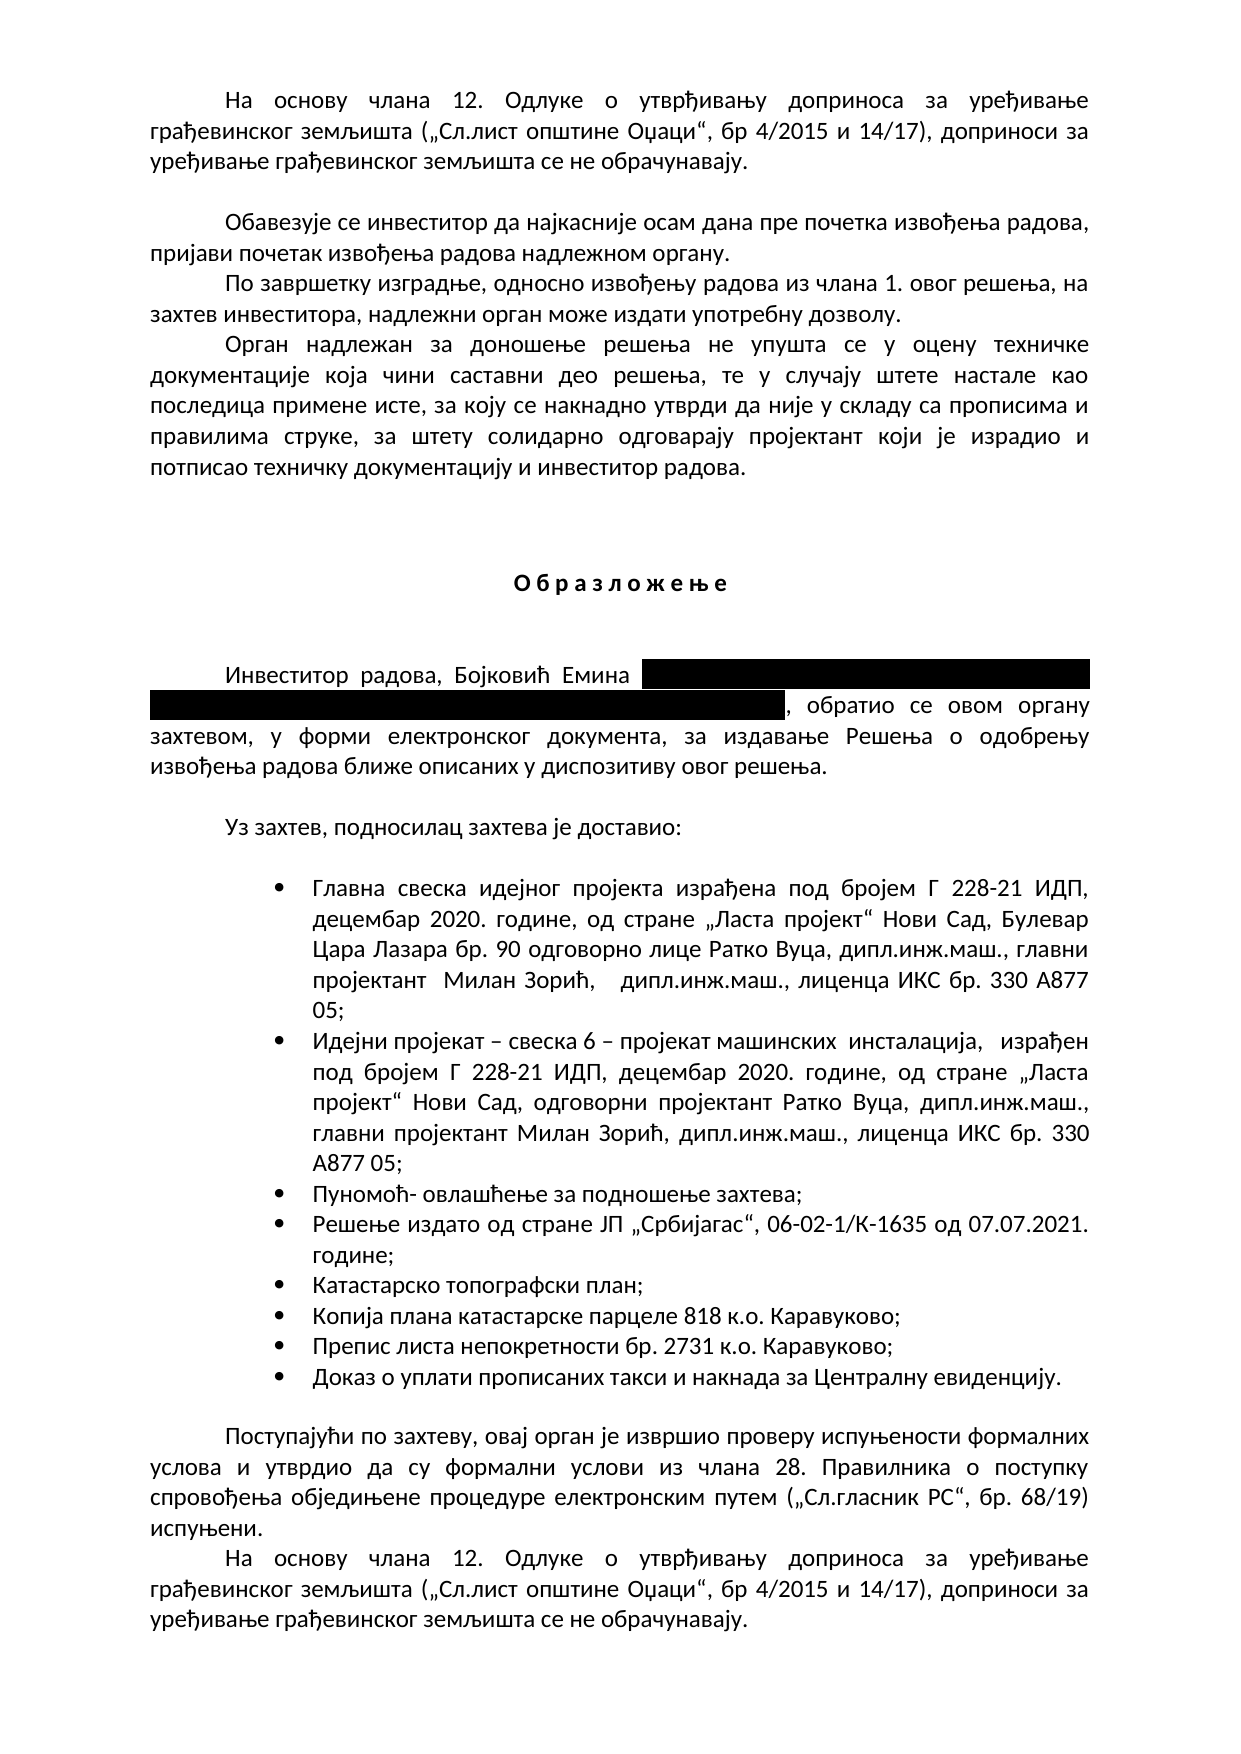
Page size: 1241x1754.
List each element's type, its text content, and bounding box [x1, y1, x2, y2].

text О б р а з л о ж е њ е [150, 567, 1090, 598]
text Орган надлежан за доношење решења не упушта се у оцену техничке документације која чини саставни део решења, те у случају штете настале као последица примене исте, за коју се накнадно утврди да није у складу са прописима и правилима струке, за штету солидарно одговарају пројектант који је израдио и потписао техничку документацију и инвеститор радова. [150, 328, 1090, 481]
list Решење издато од стране ЈП „Србијагас“, 06-02-1/К-1635 од 07.07.2021. године; [275, 1208, 1090, 1269]
list Катастарско топографски план; [275, 1269, 1090, 1300]
text Уз захтев, подносилац захтева је доставио: [150, 812, 1090, 842]
text Обавезује се инвеститор да најкасније осам дана пре почетка извођења радова, пријави почетак извођења радова надлежном органу. [150, 206, 1090, 267]
text На основу члана 12. Одлуке о утврђивању доприноса за уређивање грађевинског земљишта („Сл.лист општине Оџаци“, бр 4/2015 и 14/17), доприноси за уређивање грађевинског земљишта се не обрачунавају. [150, 1542, 1090, 1634]
list Препис листа непокретности бр. 2731 к.о. Каравуково; [275, 1330, 1090, 1361]
text По завршетку изградње, односно извођењу радова из члана 1. овог решења, на захтев инвеститора, надлежни орган може издати употребну дозволу. [150, 267, 1090, 328]
list Доказ о уплати прописаних такси и накнада за Централну евиденцију. [275, 1361, 1090, 1391]
list Копија плана катастарске парцеле 818 к.о. Каравуково; [275, 1300, 1090, 1330]
list Идејни пројекат – свеска 6 – пројекат машинских инсталација, израђен под бројем Г 228-21 ИДП, децембар 2020. године, од стране „Ласта пројект“ Нови Сад, одговорни пројектант Ратко Вуца, дипл.инж.маш., главни пројектант Милан Зорић, дипл.инж.маш., лиценца ИКС бр. 330 А877 05; [275, 1025, 1090, 1178]
text Поступајући по захтеву, овај орган је извршио проверу испуњености формалних услова и утврдио да су формални услови из члана 28. Правилника о поступку спровођења обједињене процедуре електронским путем („Сл.гласник РС“, бр. 68/19) испуњени. [150, 1420, 1090, 1542]
list Пуномоћ- овлашћење за подношење захтева; [275, 1178, 1090, 1208]
list Главна свеска идејног пројекта израђена под бројем Г 228-21 ИДП, децембар 2020. године, од стране „Ласта пројект“ Нови Сад, Булевар Цара Лазара бр. 90 одговорно лице Ратко Вуца, дипл.инж.маш., главни пројектант Милан Зорић, дипл.инж.маш., лиценца ИКС бр. 330 А877 05; [275, 873, 1090, 1025]
text На основу члана 12. Одлуке о утврђивању доприноса за уређивање грађевинског земљишта („Сл.лист општине Оџаци“, бр 4/2015 и 14/17), доприноси за уређивање грађевинског земљишта се не обрачунавају. [150, 84, 1090, 176]
text Инвеститор радова, Бојковић Емина из Каравукова, ул. Железничка бр. 12, преко пуномоћника, Зорић Милана из Бачког Грачаца, обратио се овом органу захтевом, у форми електронског документа, за издавање Решења о одобрењу извођења радова ближе описаних у диспозитиву овог решења. [150, 659, 1090, 781]
